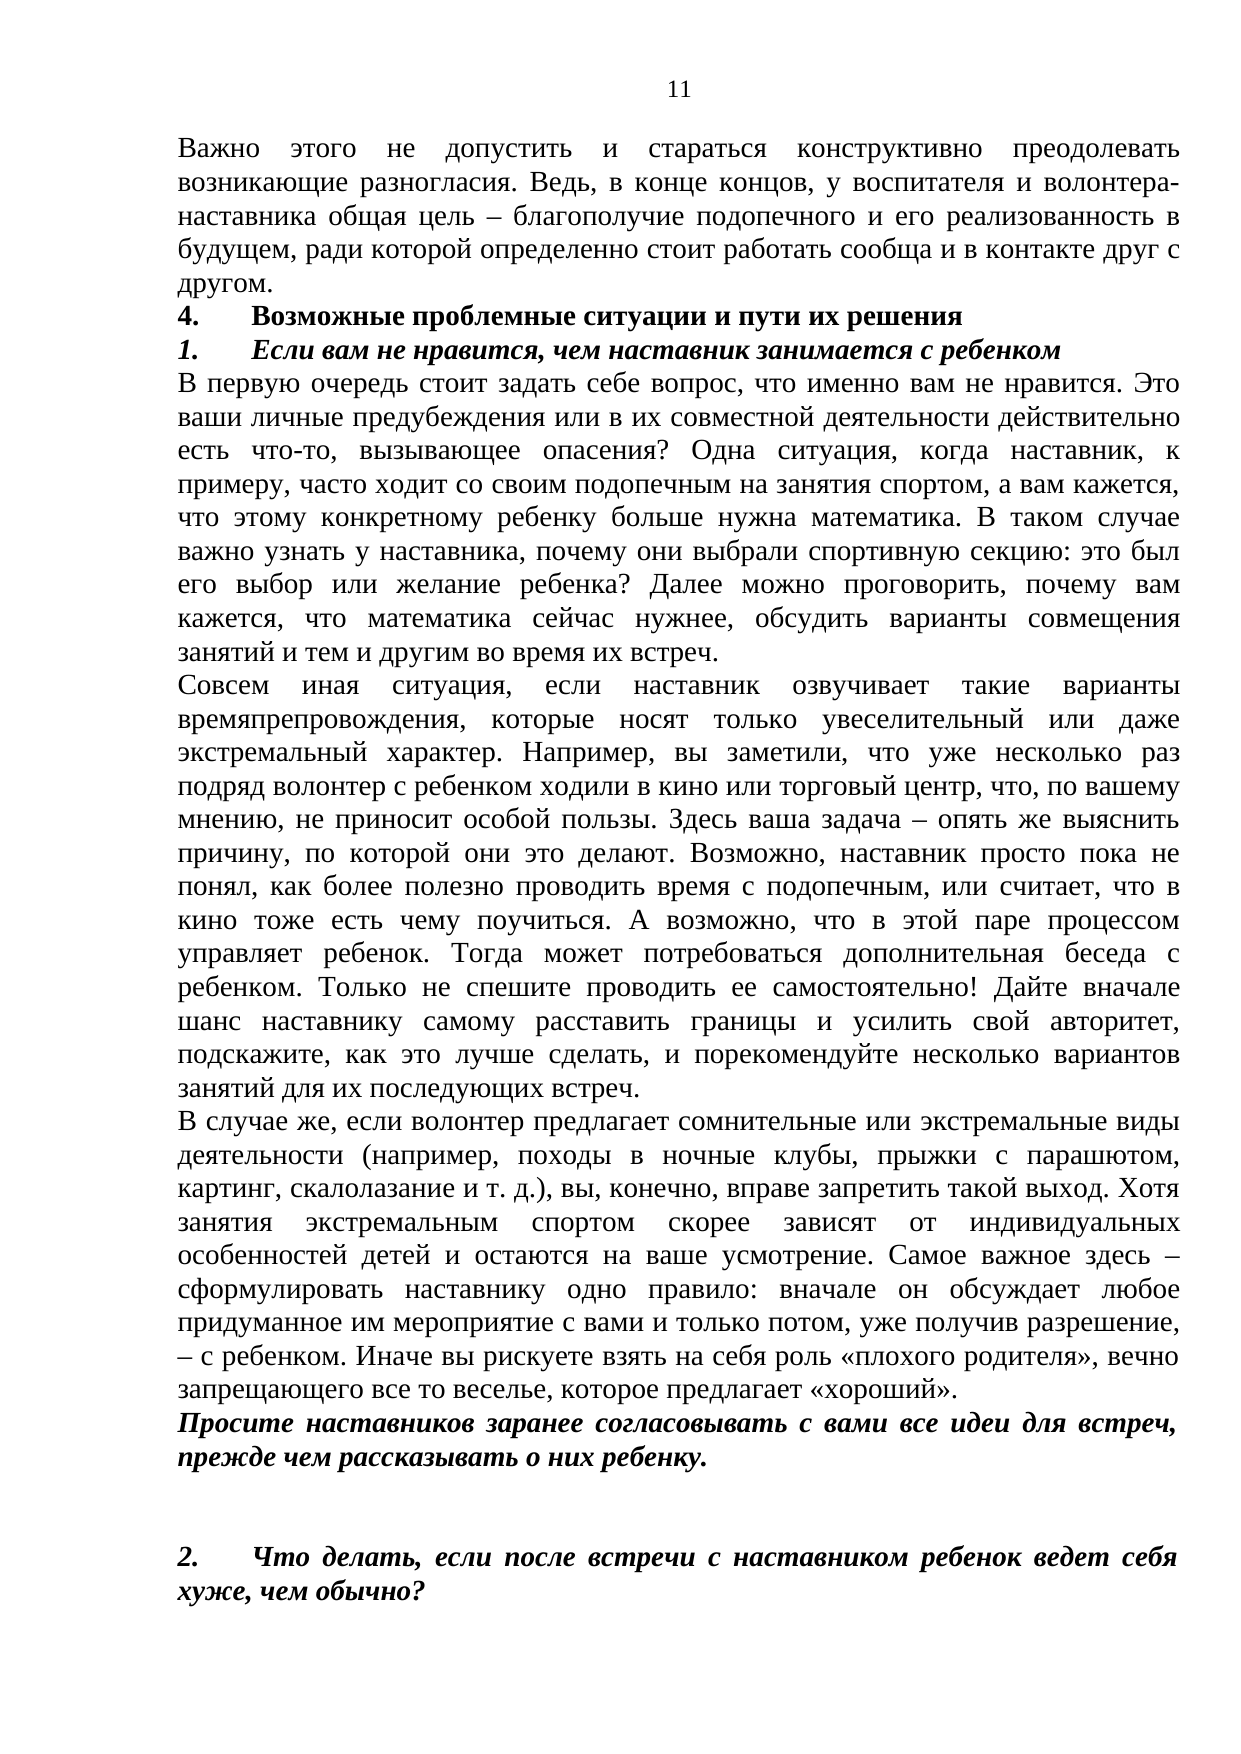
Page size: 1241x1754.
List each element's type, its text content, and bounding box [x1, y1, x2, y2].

text Совсем иная ситуация, если наставник озвучивает такие варианты времяпрепровождения, которые носят только увеселительный или даже экстремальный характер. Например, вы заметили, что уже несколько раз подряд волонтер с ребенком ходили в кино или торговый центр, что, по вашему мнению, не приносит особой пользы. Здесь ваша задача – опять же выяснить причину, по которой они это делают. Возможно, наставник просто пока не понял, как более полезно проводить время с подопечным, или считает, что в кино тоже есть чему поучиться. А возможно, что в этой паре процессом управляет ребенок. Тогда может потребоваться дополнительная беседа с ребенком. Только не спешите проводить ее самостоятельно! Дайте вначале шанс наставнику самому расставить границы и усилить свой авторитет, подскажите, как это лучше сделать, и порекомендуйте несколько вариантов занятий для их последующих встреч. [177, 667, 1181, 1103]
list Возможные проблемные ситуации и пути их решения [177, 298, 1181, 332]
list Если вам не нравится, чем наставник занимается с ребенком [177, 332, 1181, 365]
text Важно этого не допустить и стараться конструктивно преодолевать возникающие разногласия. Ведь, в конце концов, у воспитателя и волонтера-наставника общая цель – благополучие подопечного и его реализованность в будущем, ради которой определенно стоит работать сообща и в контакте друг с другом. [177, 131, 1181, 298]
text В случае же, если волонтер предлагает сомнительные или экстремальные виды деятельности (например, походы в ночные клубы, прыжки с парашютом, картинг, скалолазание и т. д.), вы, конечно, вправе запретить такой выход. Хотя занятия экстремальным спортом скорее зависят от индивидуальных особенностей детей и остаются на ваше усмотрение. Самое важное здесь – сформулировать наставнику одно правило: вначале он обсуждает любое придуманное им мероприятие с вами и только потом, уже получив разрешение, – с ребенком. Иначе вы рискуете взять на себя роль «плохого родителя», вечно запрещающего все то веселье, которое предлагает «хороший». [177, 1103, 1181, 1405]
text В первую очередь стоит задать себе вопрос, что именно вам не нравится. Это ваши личные предубеждения или в их совместной деятельности действительно есть что-то, вызывающее опасения? Одна ситуация, когда наставник, к примеру, часто ходит со своим подопечным на занятия спортом, а вам кажется, что этому конкретному ребенку больше нужна математика. В таком случае важно узнать у наставника, почему они выбрали спортивную секцию: это был его выбор или желание ребенка? Далее можно проговорить, почему вам кажется, что математика сейчас нужнее, обсудить варианты совмещения занятий и тем и другим во время их встреч. [177, 365, 1181, 667]
text Просите наставников заранее согласовывать с вами все идеи для встреч, прежде чем рассказывать о них ребенку. [177, 1405, 1181, 1472]
list Что делать, если после встречи с наставником ребенок ведет себя хуже, чем обычно? [177, 1539, 1181, 1606]
